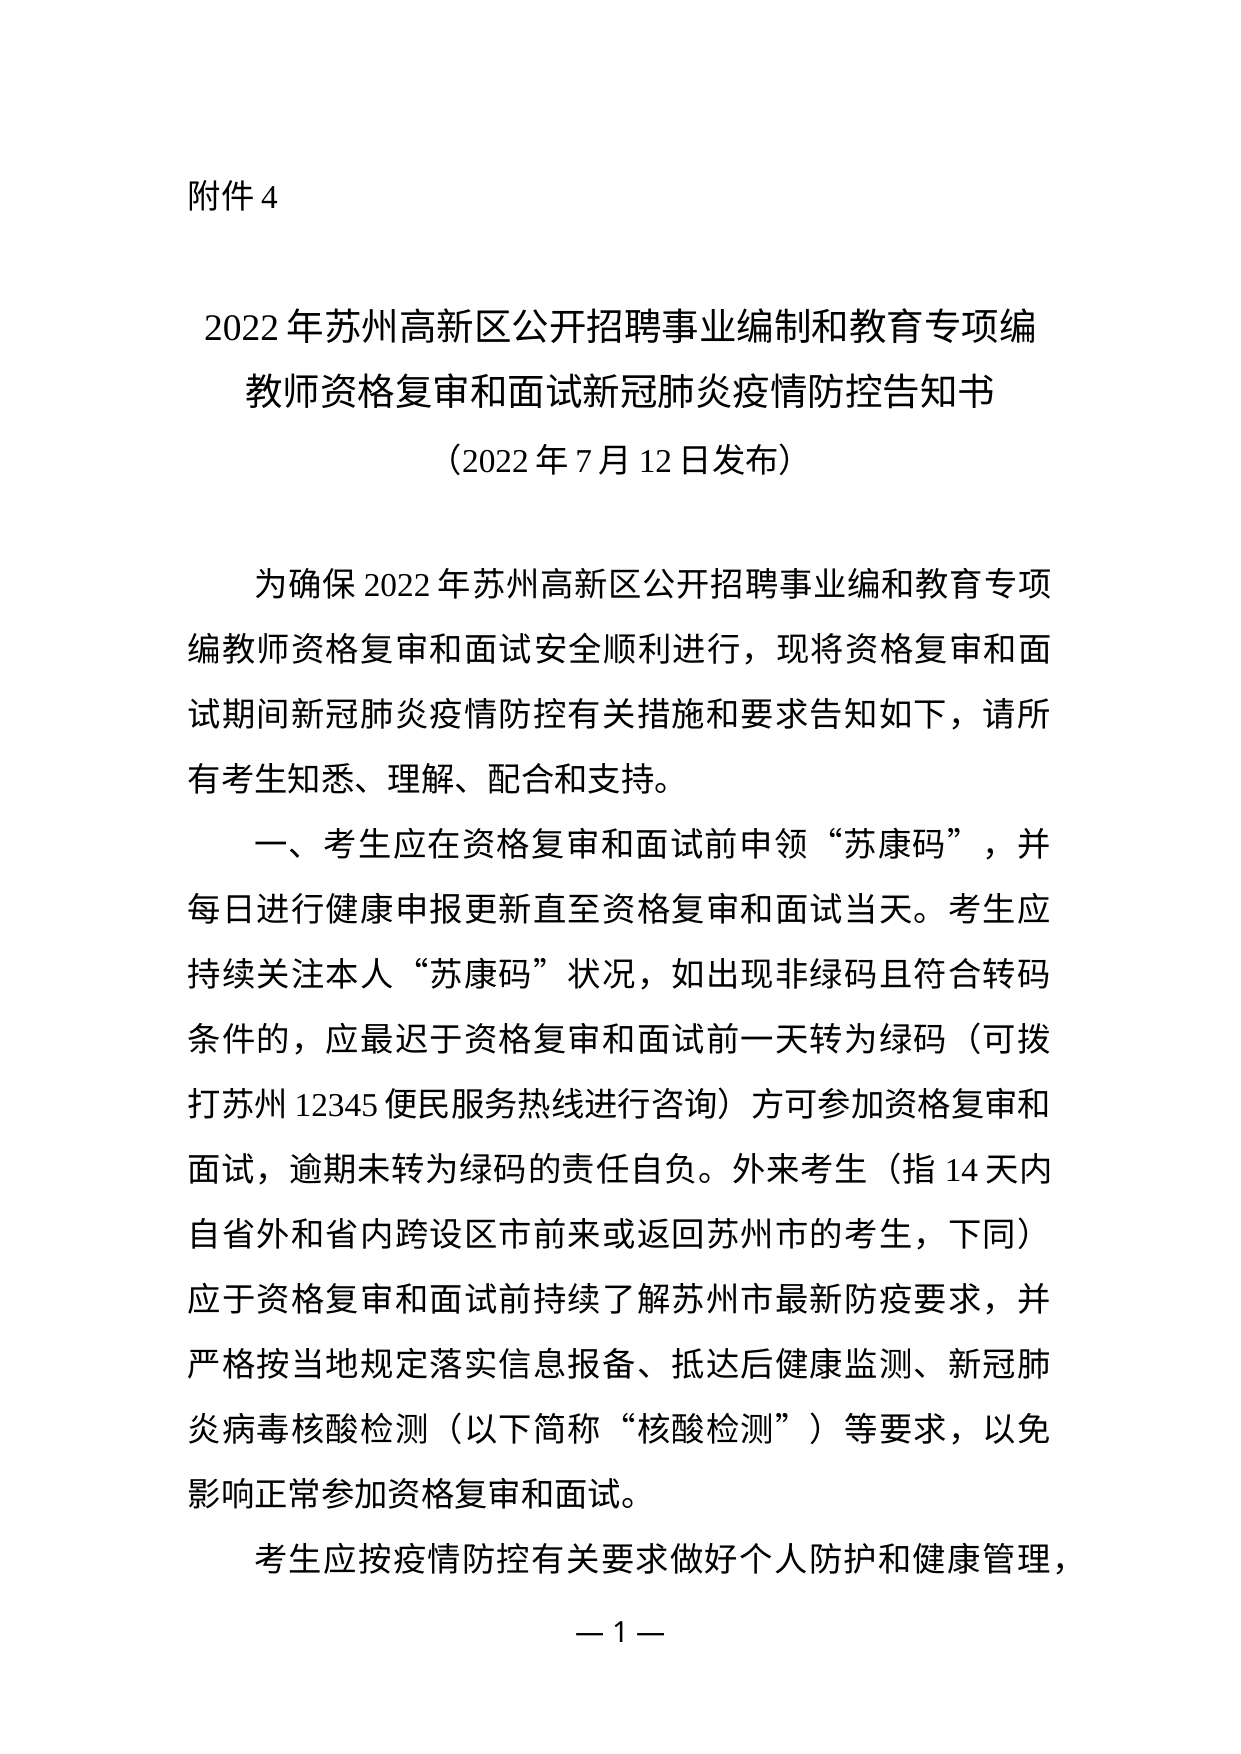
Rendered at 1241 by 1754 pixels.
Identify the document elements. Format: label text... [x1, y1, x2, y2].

text 一、考生应在资格复审和面试前申领“苏康码”，并每日进行健康申报更新直至资格复审和面试当天。考生应持续关注本人“苏康码”状况，如出现非绿码且符合转码条件的，应最迟于资格复审和面试前一天转为绿码（可拨打苏州12345便民服务热线进行咨询）方可参加资格复审和面试，逾期未转为绿码的责任自负。外来考生（指14天内自省外和省内跨设区市前来或返回苏州市的考生，下同）应于资格复审和面试前持续了解苏州市最新防疫要求，并严格按当地规定落实信息报备、抵达后健康监测、新冠肺炎病毒核酸检测（以下简称“核酸检测”）等要求，以免影响正常参加资格复审和面试。 [187, 809, 1053, 1524]
text （2022年7月12日发布） [187, 422, 1053, 484]
text 附件4 [187, 162, 1053, 227]
text 为确保2022年苏州高新区公开招聘事业编和教育专项编教师资格复审和面试安全顺利进行，现将资格复审和面试期间新冠肺炎疫情防控有关措施和要求告知如下，请所有考生知悉、理解、配合和支持。 [187, 549, 1053, 809]
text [187, 1524, 1053, 1589]
text 2022年苏州高新区公开招聘事业编制和教育专项编教师资格复审和面试新冠肺炎疫情防控告知书 [187, 292, 1053, 422]
